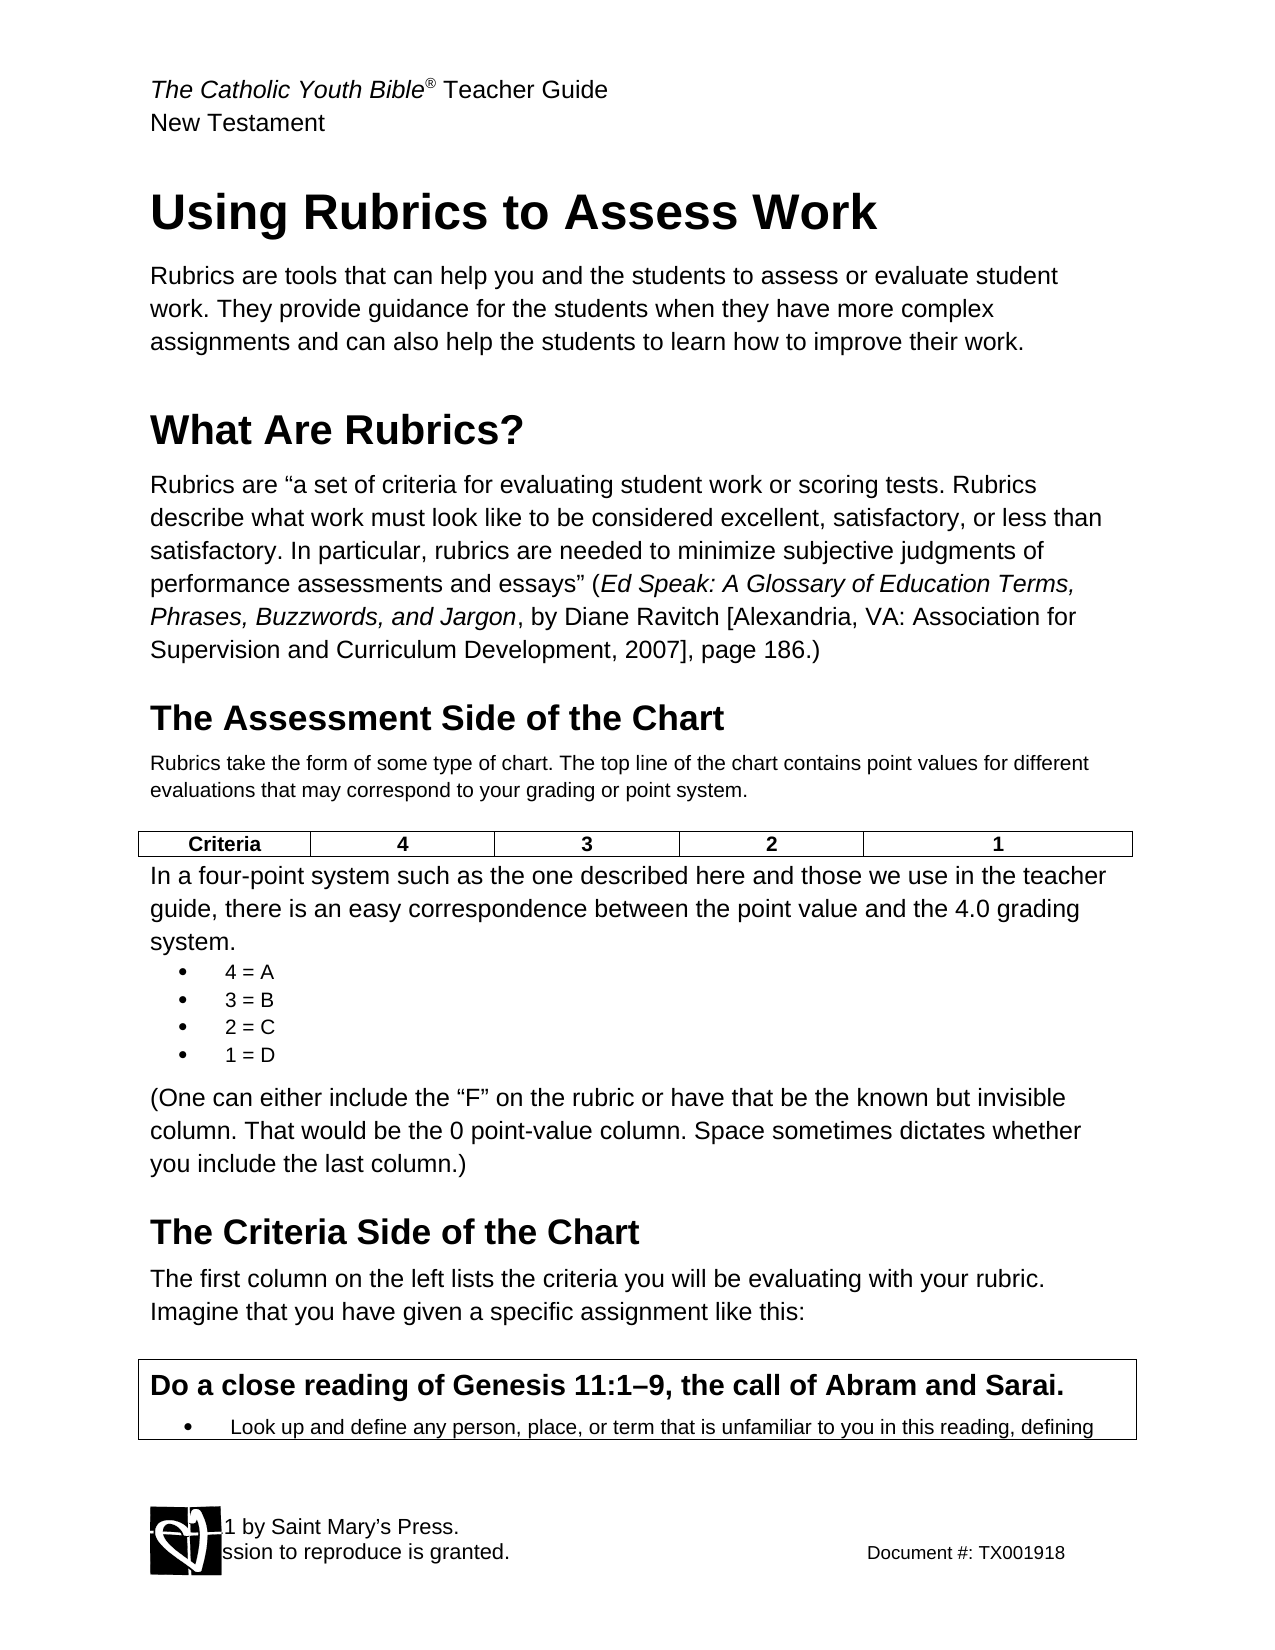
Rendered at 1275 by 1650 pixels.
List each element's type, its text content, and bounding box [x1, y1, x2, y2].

table_header 4 [311, 832, 494, 856]
text Using Rubrics to Assess Work [150, 182, 1125, 240]
table_header Criteria [139, 832, 310, 856]
list 1 = D [179, 1043, 1125, 1067]
text The first column on the left lists the criteria you will be evaluating with your rubric. Imagine that you have given a specific assignment like this: [150, 1264, 1125, 1326]
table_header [139, 1360, 1136, 1438]
text In a four-point system such as the one described here and those we use in the teacher guide, there is an easy correspondence between the point value and the 4.0 grading system. [150, 861, 1125, 956]
text Rubrics take the form of some type of chart. The top line of the chart contains point values for different evaluations that may correspond to your grading or point system. [150, 751, 1125, 802]
text Rubrics are tools that can help you and the students to assess or evaluate student work. They provide guidance for the students when they have more complex assignments and can also help the students to learn how to improve their work. [150, 261, 1125, 355]
text The Assessment Side of the Chart [150, 697, 1125, 738]
list 4 = A [179, 960, 1125, 984]
text (One can either include the “F” on the rubric or have that be the known but invisible column. That would be the 0 point-value column. Space sometimes dictates whether you include the last column.) [150, 1083, 1125, 1178]
list 2 = C [179, 1015, 1125, 1039]
text What Are Rubrics? [150, 406, 1125, 453]
table_header 3 [495, 832, 679, 856]
text The Criteria Side of the Chart [150, 1211, 1125, 1252]
text Rubrics are “a set of criteria for evaluating student work or scoring tests. Rubrics describe what work must look like to be considered excellent, satisfactory, or less than satisfactory. In particular, rubrics are needed to minimize subjective judgments of performance assessments and essays” (Ed Speak: A Glossary of Education Terms, Phrases, Buzzwords, and Jargon, by Diane Ravitch [Alexandria, VA: Association for Supervision and Curriculum Development, 2007], page 186.) [150, 470, 1125, 664]
table_header 2 [680, 832, 863, 856]
list 3 = B [179, 987, 1125, 1012]
table_header 1 [864, 832, 1132, 856]
